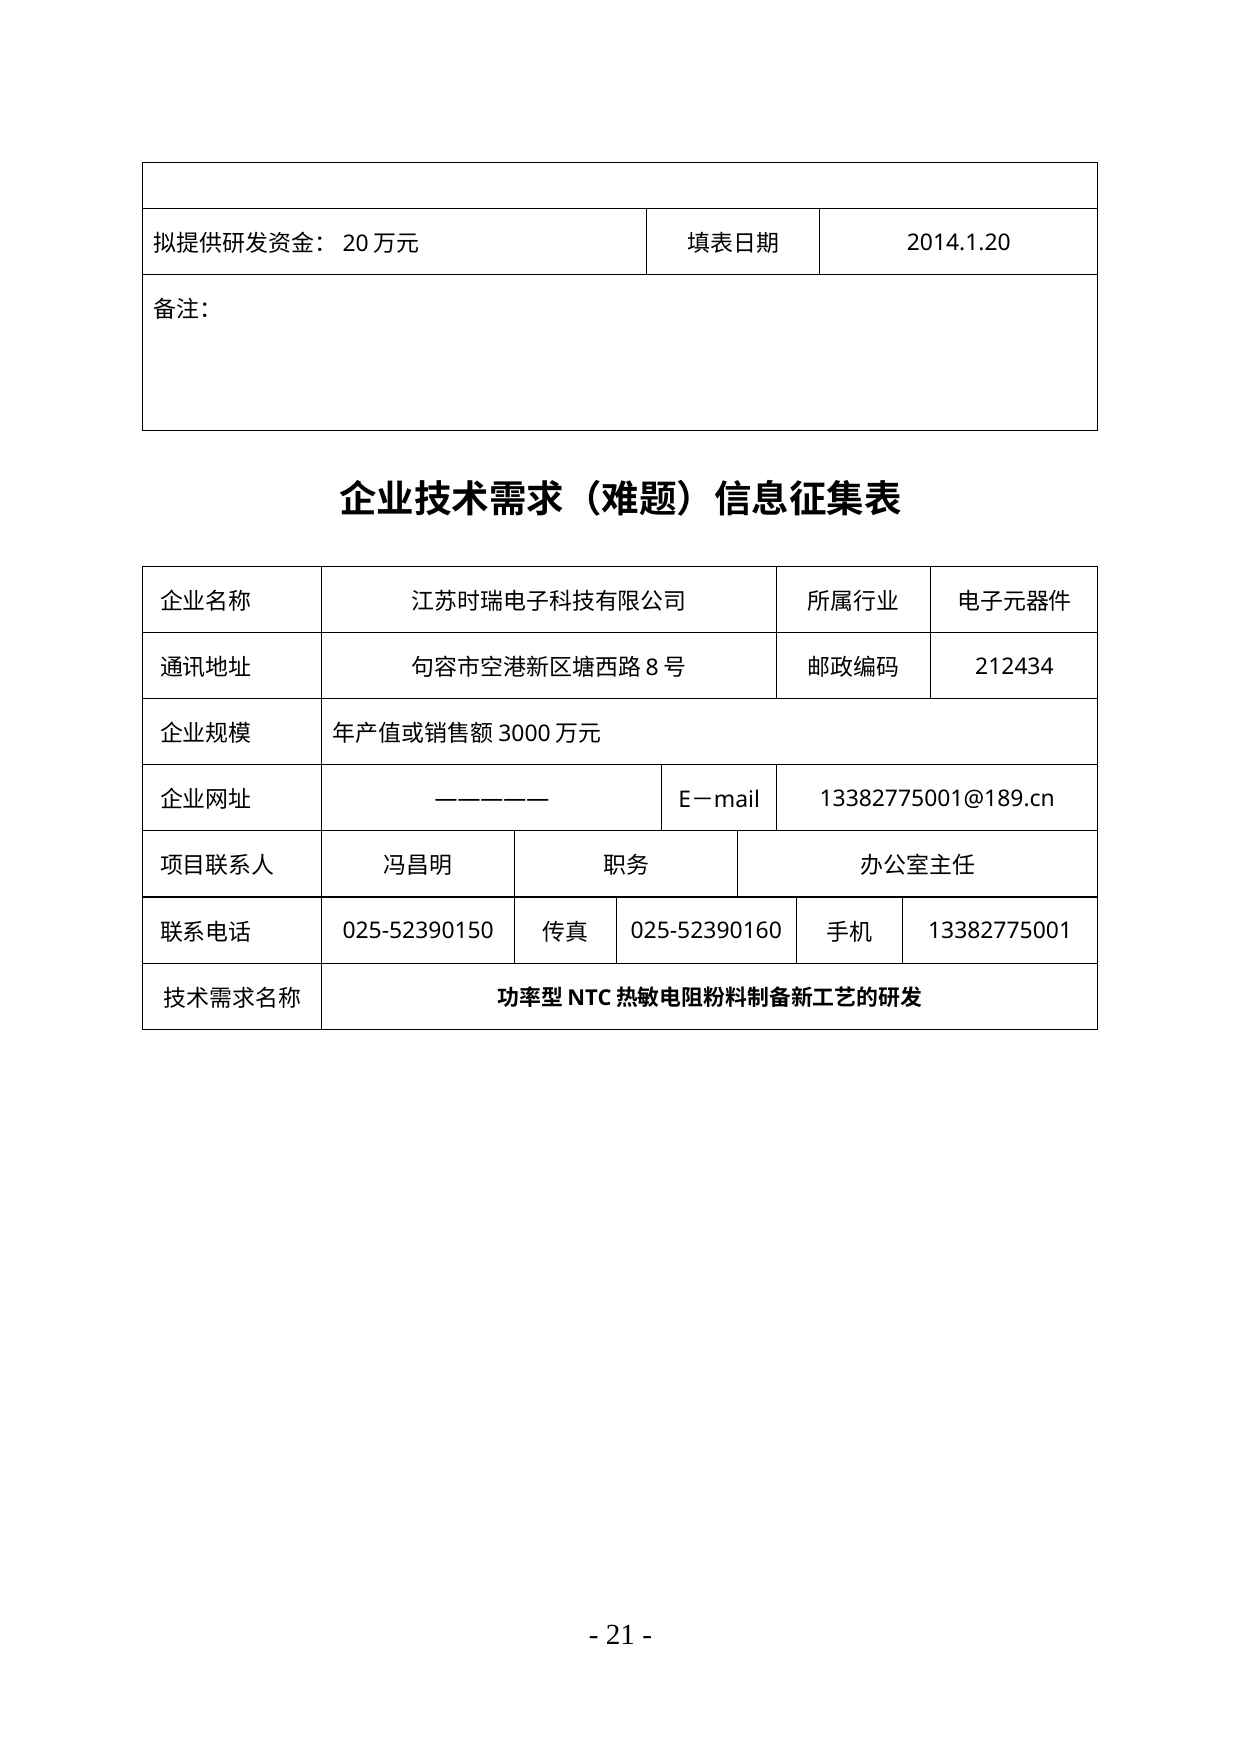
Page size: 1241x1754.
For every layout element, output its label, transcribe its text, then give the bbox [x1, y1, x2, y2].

table_cell 通讯地址 [143, 633, 321, 698]
table_cell 手机 [797, 898, 902, 962]
table_cell 技术需求名称 [143, 964, 321, 1028]
table_cell 职务 [515, 831, 737, 896]
table_cell 13382775001@189.cn [777, 765, 1097, 830]
table_cell 拟提供研发资金： 20万元 [143, 209, 646, 274]
table_header 电子元器件 [931, 567, 1097, 632]
table_cell 办公室主任 [738, 831, 1097, 896]
table_cell 联系电话 [143, 898, 321, 962]
table_cell 企业规模 [143, 699, 321, 764]
table_cell 025-52390150 [322, 898, 514, 962]
table_cell 025-52390160 [617, 898, 796, 962]
table_cell 13382775001 [903, 898, 1097, 962]
table_cell 冯昌明 [322, 831, 514, 896]
table_cell 邮政编码 [777, 633, 930, 698]
table_cell 2014.1.20 [820, 209, 1097, 274]
table_cell 企业网址 [143, 765, 321, 830]
table_header 企业名称 [143, 567, 321, 632]
table_cell E－mail [662, 765, 776, 830]
table_header 所属行业 [777, 567, 930, 632]
table_cell 年产值或销售额 3000万元 [322, 699, 1097, 764]
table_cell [143, 163, 1097, 208]
table_cell 备注： [143, 275, 1097, 430]
table_cell 句容市空港新区塘西路8号 [322, 633, 776, 698]
table_cell 212434 [931, 633, 1097, 698]
table_cell 项目联系人 [143, 831, 321, 896]
text 企业技术需求（难题）信息征集表 [187, 464, 1053, 529]
table_cell 功率型NTC热敏电阻粉料制备新工艺的研发 [322, 964, 1097, 1028]
table_cell 填表日期 [647, 209, 819, 274]
table_header 江苏时瑞电子科技有限公司 [322, 567, 776, 632]
table_cell 传真 [515, 898, 616, 962]
table_cell ————— [322, 765, 661, 830]
